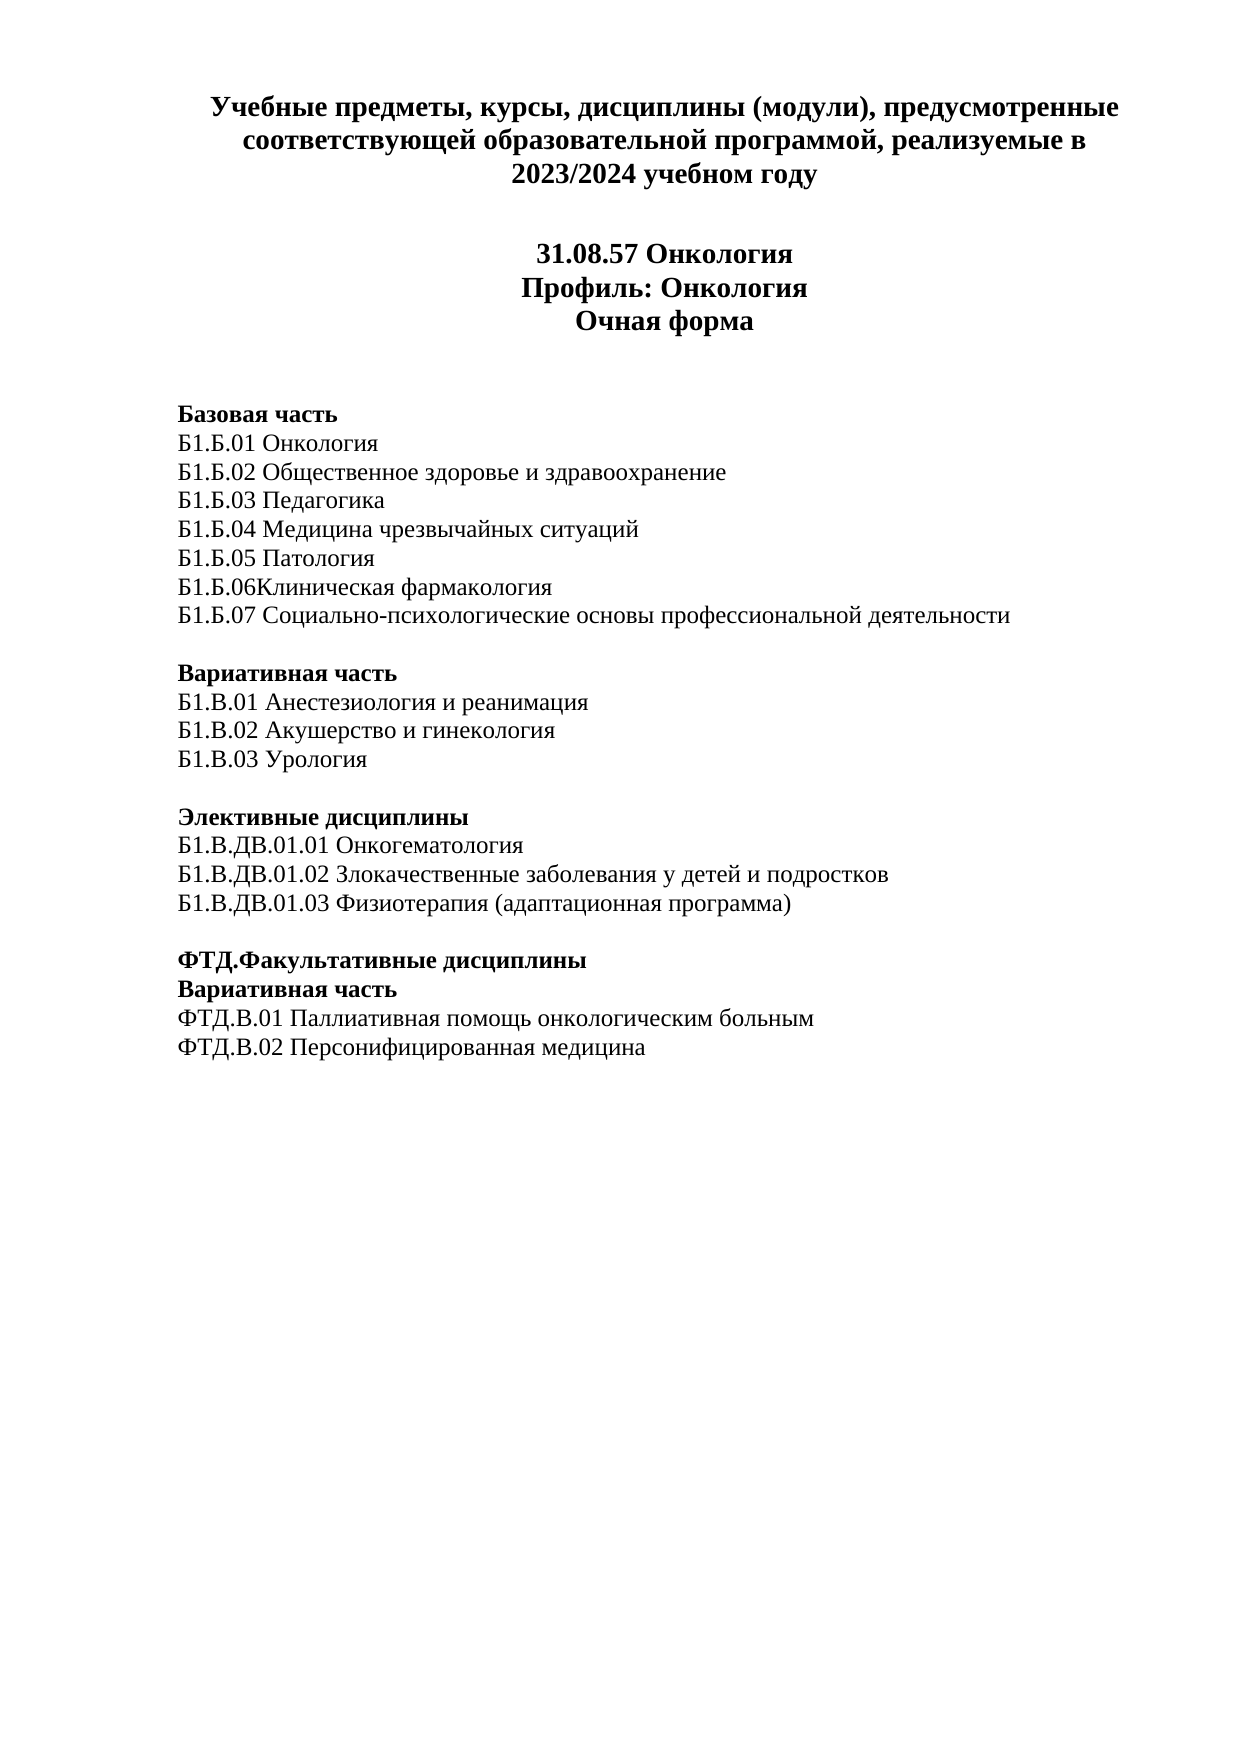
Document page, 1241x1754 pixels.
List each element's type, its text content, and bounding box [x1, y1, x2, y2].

text Б1.В.ДВ.01.02 Злокачественные заболевания у детей и подростков [177, 859, 1152, 888]
text Б1.В.02 Акушерство и гинекология [177, 715, 1152, 744]
text Б1.Б.02 Общественное здоровье и здравоохранение [177, 457, 1152, 485]
text Б1.Б.04 Медицина чрезвычайных ситуаций [177, 514, 1152, 543]
text Б1.Б.06Клиническая фармакология [177, 572, 1152, 600]
text Учебные предметы, курсы, дисциплины (модули), предусмотренные соответствующей образовательной программой, реализуемые в 2023/2024 учебном году [177, 89, 1152, 189]
text ФТД.Факультативные дисциплины [177, 945, 1152, 974]
text Вариативная часть [177, 974, 1152, 1003]
text ФТД.В.01 Паллиативная помощь онкологическим больным [177, 1003, 1152, 1032]
text Б1.Б.01 Онкология [177, 428, 1152, 457]
text Б1.В.03 Урология [177, 744, 1152, 773]
text Профиль: Онкология [177, 270, 1152, 303]
text Б1.Б.07 Социально-психологические основы профессиональной деятельности [177, 600, 1152, 629]
text Б1.В.01 Анестезиология и реанимация [177, 687, 1152, 715]
text ФТД.В.02 Персонифицированная медицина [177, 1032, 1152, 1060]
text Б1.В.ДВ.01.01 Онкогематология [177, 830, 1152, 859]
text Вариативная часть [177, 658, 1152, 687]
text Очная форма [177, 303, 1152, 337]
text Б1.В.ДВ.01.03 Физиотерапия (адаптационная программа) [177, 888, 1152, 917]
text 31.08.57 Онкология [177, 236, 1152, 270]
text Базовая часть [177, 399, 1152, 428]
text Б1.Б.03 Педагогика [177, 485, 1152, 514]
text Элективные дисциплины [177, 802, 1152, 830]
text Б1.Б.05 Патология [177, 543, 1152, 572]
